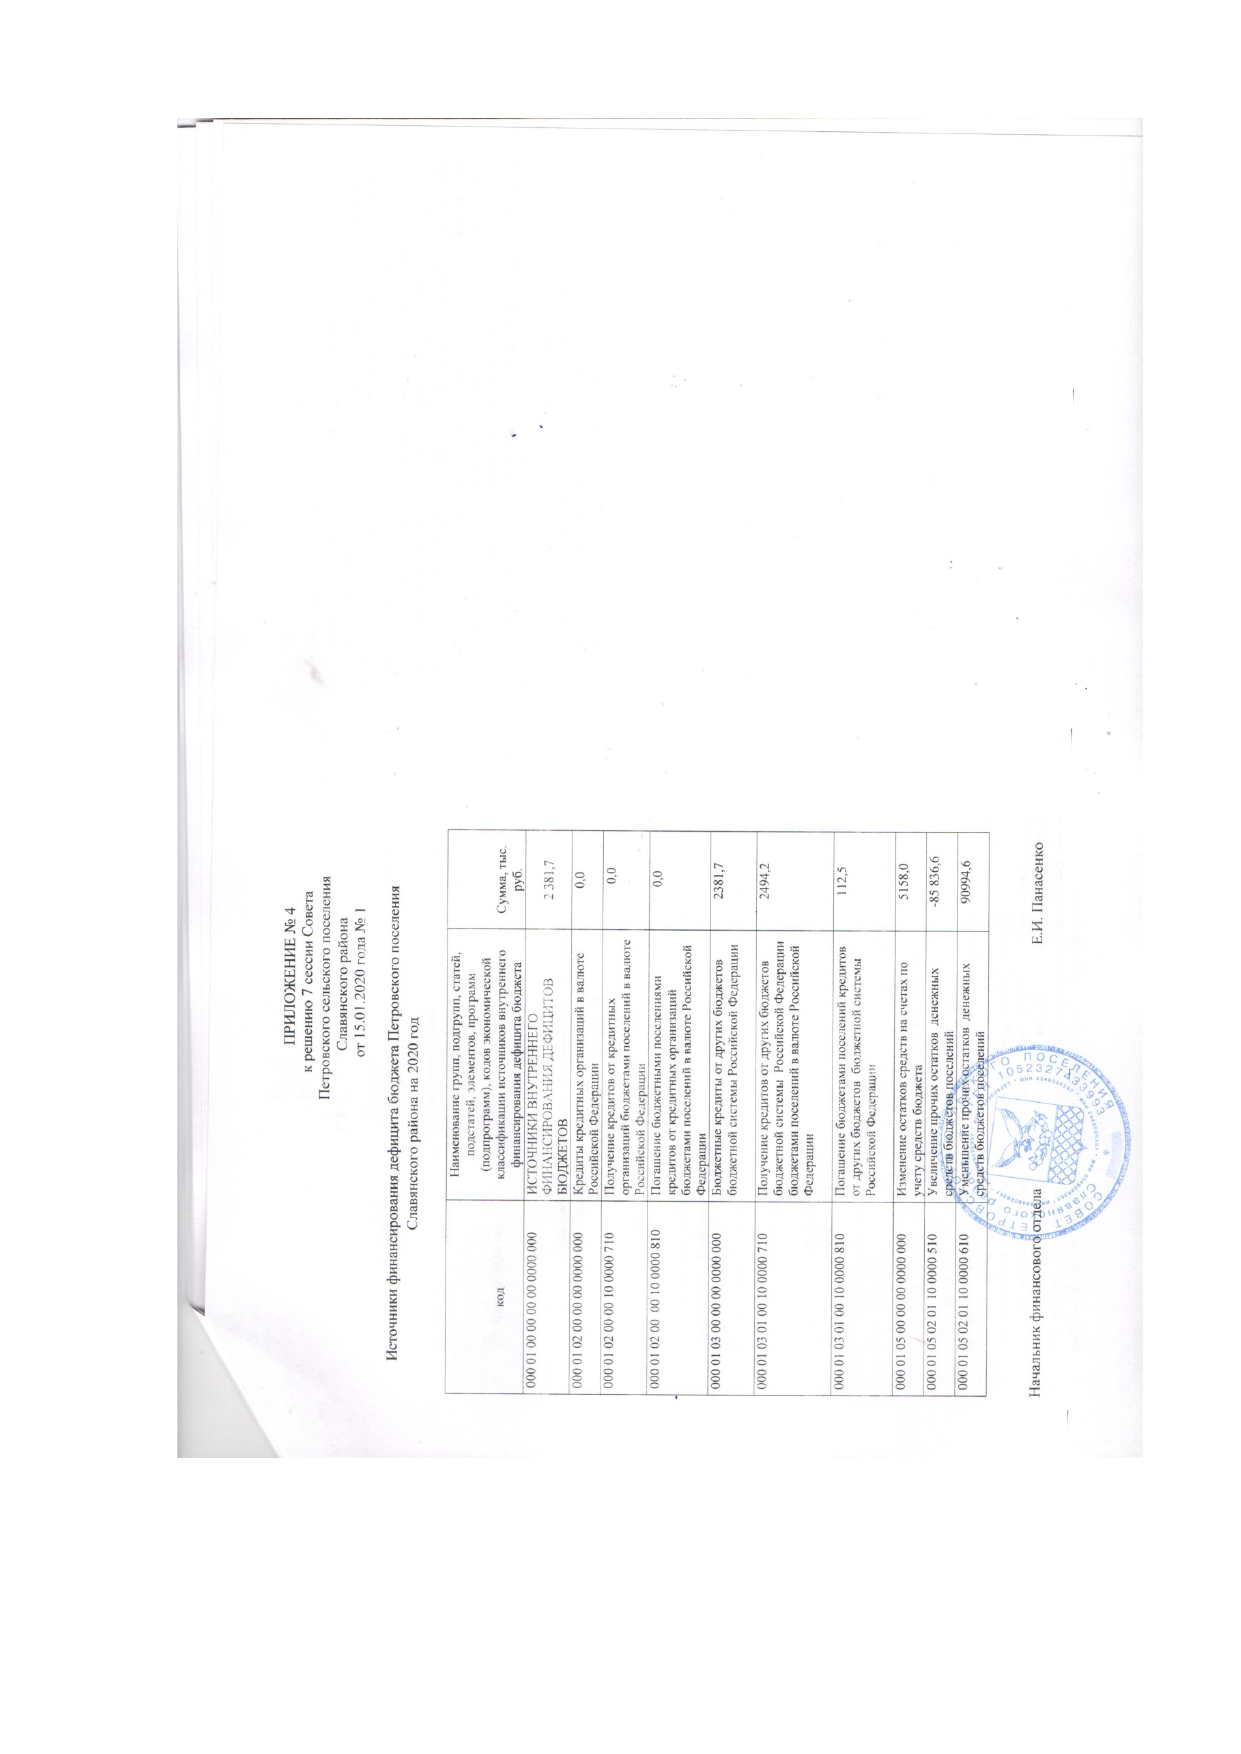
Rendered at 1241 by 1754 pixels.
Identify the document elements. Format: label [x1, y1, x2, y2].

picture [177, 118, 1151, 1458]
